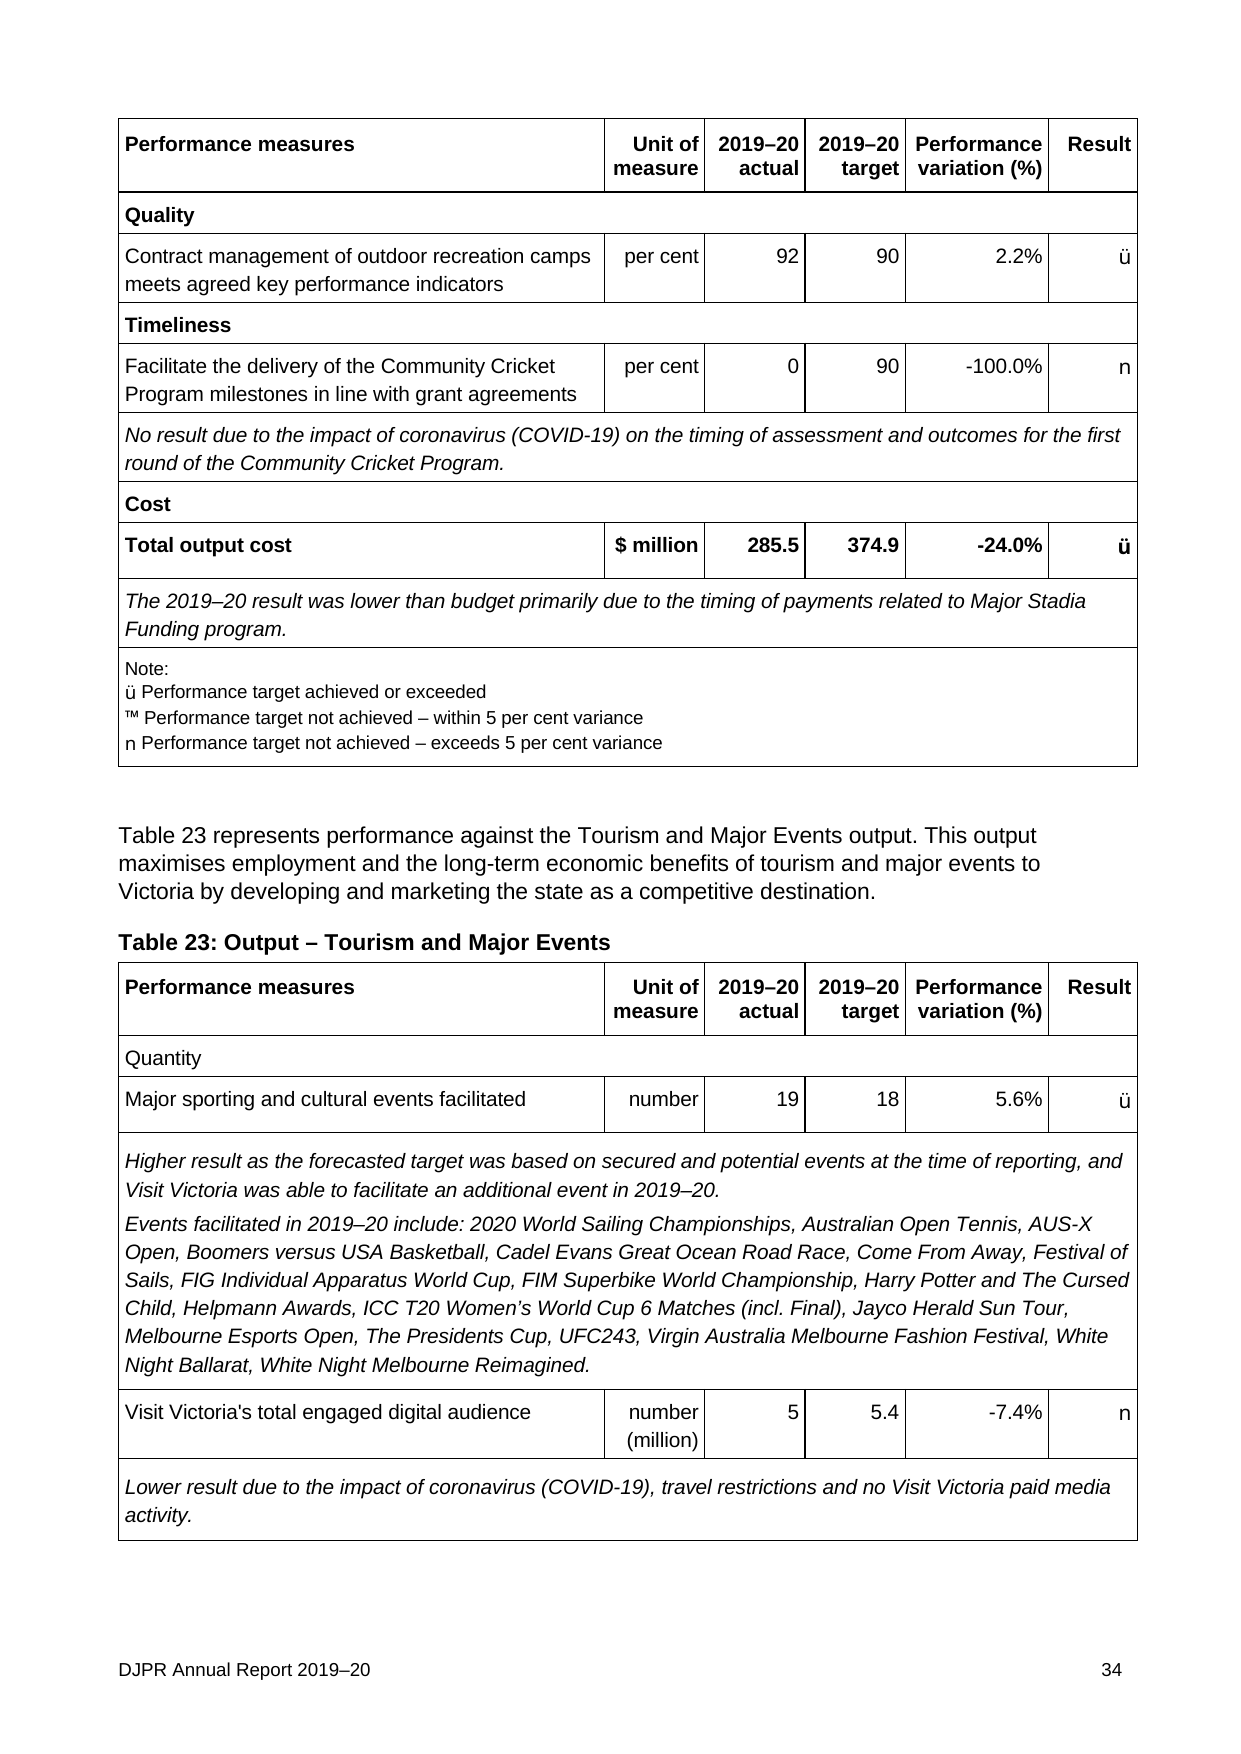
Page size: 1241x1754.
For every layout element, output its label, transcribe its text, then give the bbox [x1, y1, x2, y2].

table_cell 2.2% [906, 234, 1048, 302]
table_cell Timeliness [119, 303, 1137, 343]
table_cell 0 [705, 344, 804, 412]
table_cell number (million) [605, 1390, 704, 1458]
text Table 23 represents performance against the Tourism and Major Events output. This output maximises employment and the long-term economic benefits of tourism and major events to Victoria by developing and marketing the state as a competitive destination. [118, 820, 1122, 904]
table_cell -7.4% [906, 1390, 1048, 1458]
table_cell per cent [605, 344, 704, 412]
table_header 2019–20 target [806, 119, 905, 191]
table_header Performance variation (%) [906, 119, 1048, 191]
table_cell 19 [705, 1077, 804, 1132]
table_cell 5 [705, 1390, 804, 1458]
table_header 2019–20 actual [705, 963, 804, 1035]
table_cell per cent [605, 234, 704, 302]
table_cell -24.0% [906, 523, 1048, 578]
table_cell 18 [806, 1077, 905, 1132]
table_header 2019–20 target [806, 963, 905, 1035]
table_cell Quality [119, 193, 1137, 232]
table_header Result [1049, 119, 1137, 191]
table_cell 285.5 [705, 523, 804, 578]
table_cell Lower result due to the impact of coronavirus (COVID-19), travel restrictions and no Visit Victoria paid media activity. [119, 1459, 1137, 1539]
table_cell n [1049, 1390, 1137, 1458]
table_header 2019–20 actual [705, 119, 804, 191]
table_cell The 2019–20 result was lower than budget primarily due to the timing of payments related to Major Stadia Funding program. [119, 579, 1137, 647]
table_cell Quantity [119, 1036, 1137, 1076]
table_cell Major sporting and cultural events facilitated [119, 1077, 604, 1132]
table_cell Note: ü Performance target achieved or exceeded ™ Performance target not achieved – within 5 per cent variance n Performance target not achieved – exceeds 5 per cent variance [119, 648, 1137, 766]
table_cell 90 [806, 344, 905, 412]
table_cell 90 [806, 234, 905, 302]
table_cell ü [1049, 1077, 1137, 1132]
table_cell Facilitate the delivery of the Community Cricket Program milestones in line with grant agreements [119, 344, 604, 412]
table_cell Total output cost [119, 523, 604, 578]
table_cell Visit Victoria's total engaged digital audience [119, 1390, 604, 1458]
table_cell 5.6% [906, 1077, 1048, 1132]
table_cell n [1049, 344, 1137, 412]
table_cell Cost [119, 482, 1137, 522]
table_cell 5.4 [806, 1390, 905, 1458]
table_cell Higher result as the forecasted target was based on secured and potential events at the time of reporting, and Visit Victoria was able to facilitate an additional event in 2019–20. Events facilitated in 2019–20 include: 2020 World Sailing Championships, Australian Open Tennis, AUS-X Open, Boomers versus USA Basketball, Cadel Evans Great Ocean Road Race, Come From Away, Festival of Sails, FIG Individual Apparatus World Cup, FIM Superbike World Championship, Harry Potter and The Cursed Child, Helpmann Awards, ICC T20 Women’s World Cup 6 Matches (incl. Final), Jayco Herald Sun Tour, Melbourne Esports Open, The Presidents Cup, UFC243, Virgin Australia Melbourne Fashion Festival, White Night Ballarat, White Night Melbourne Reimagined. [119, 1133, 1137, 1389]
table_header Performance measures [119, 119, 604, 191]
table_cell number [605, 1077, 704, 1132]
table_cell 374.9 [806, 523, 905, 578]
table_cell ü [1049, 234, 1137, 302]
table_header Performance variation (%) [906, 963, 1048, 1035]
table_header Performance measures [119, 963, 604, 1035]
table_cell -100.0% [906, 344, 1048, 412]
table_header Unit of measure [605, 119, 704, 191]
table_cell Contract management of outdoor recreation camps meets agreed key performance indicators [119, 234, 604, 302]
table_cell No result due to the impact of coronavirus (COVID-19) on the timing of assessment and outcomes for the first round of the Community Cricket Program. [119, 413, 1137, 481]
table_cell 92 [705, 234, 804, 302]
table_cell ü [1049, 523, 1137, 578]
subtitle Table 23: Output – Tourism and Major Events [118, 929, 1122, 956]
table_cell $ million [605, 523, 704, 578]
table_header Result [1049, 963, 1137, 1035]
table_header Unit of measure [605, 963, 704, 1035]
